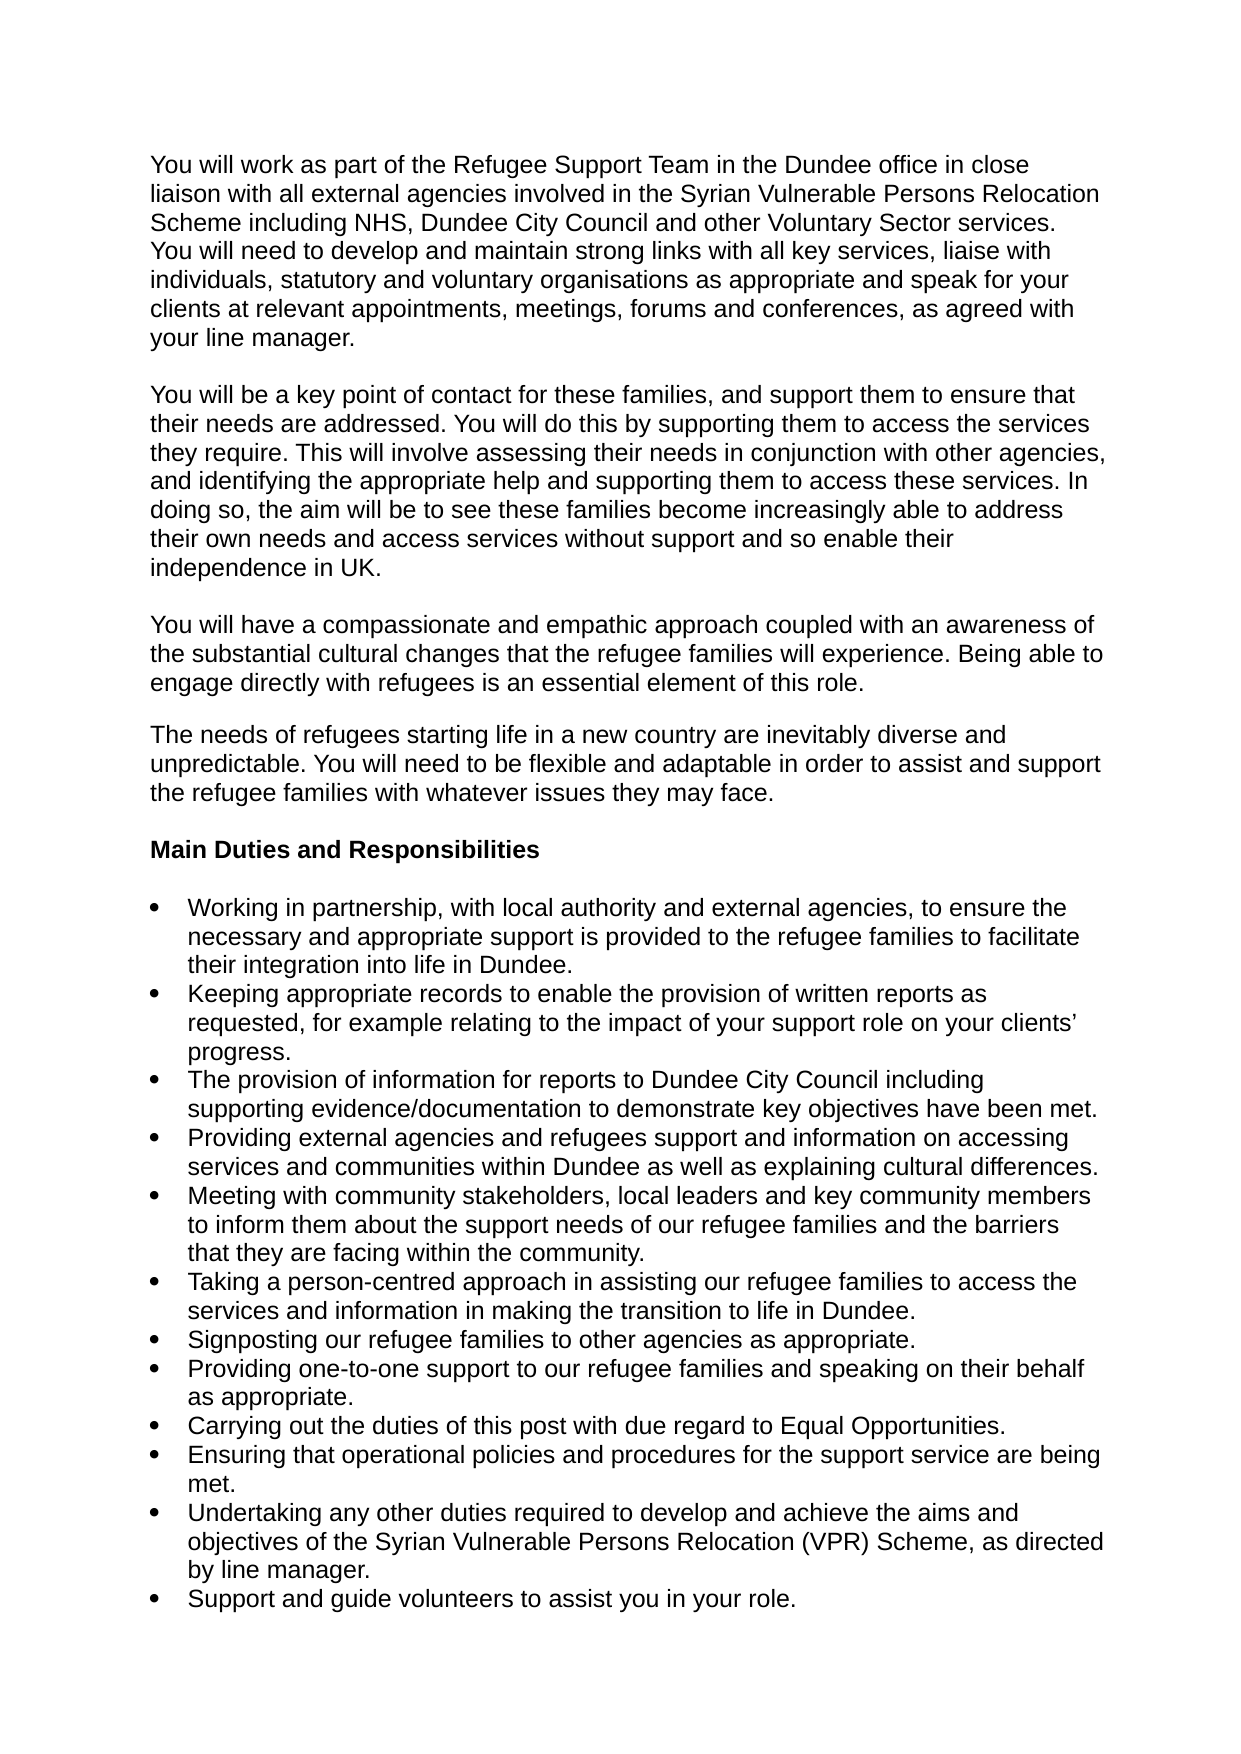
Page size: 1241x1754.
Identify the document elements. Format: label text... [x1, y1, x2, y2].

list Meeting with community stakeholders, local leaders and key community members to inform them about the support needs of our refugee families and the barriers that they are facing within the community. [150, 1181, 1107, 1267]
list Support and guide volunteers to assist you in your role. [150, 1584, 1107, 1613]
list Providing external agencies and refugees support and information on accessing services and communities within Dundee as well as explaining cultural differences. [150, 1123, 1107, 1181]
text You will be a key point of contact for these families, and support them to ensure that their needs are addressed. You will do this by supporting them to access the services they require. This will involve assessing their needs in conjunction with other agencies, and identifying the appropriate help and supporting them to access these services. In doing so, the aim will be to see these families become increasingly able to address their own needs and access services without support and so enable their independence in UK. [150, 380, 1107, 581]
list The provision of information for reports to Dundee City Council including supporting evidence/documentation to demonstrate key objectives have been met. [150, 1066, 1107, 1123]
text You will have a compassionate and empathic approach coupled with an awareness of the substantial cultural changes that the refugee families will experience. Being able to engage directly with refugees is an essential element of this role. [150, 610, 1107, 696]
text You will work as part of the Refugee Support Team in the Dundee office in close liaison with all external agencies involved in the Syrian Vulnerable Persons Relocation Scheme including NHS, Dundee City Council and other Voluntary Sector services. [150, 150, 1107, 236]
list Undertaking any other duties required to develop and achieve the aims and objectives of the Syrian Vulnerable Persons Relocation (VPR) Scheme, as directed by line manager. [150, 1498, 1107, 1584]
list Working in partnership, with local authority and external agencies, to ensure the necessary and appropriate support is provided to the refugee families to facilitate their integration into life in Dundee. [150, 893, 1107, 979]
list Ensuring that operational policies and procedures for the support service are being met. [150, 1440, 1107, 1498]
list Keeping appropriate records to enable the provision of written reports as requested, for example relating to the impact of your support role on your clients’ progress. [150, 979, 1107, 1066]
list Providing one-to-one support to our refugee families and speaking on their behalf as appropriate. [150, 1353, 1107, 1411]
text You will need to develop and maintain strong links with all key services, liaise with individuals, statutory and voluntary organisations as appropriate and speak for your clients at relevant appointments, meetings, forums and conferences, as agreed with your line manager. [150, 236, 1107, 351]
text The needs of refugees starting life in a new country are inevitably diverse and unpredictable. You will need to be flexible and adaptable in order to assist and support the refugee families with whatever issues they may face. [150, 720, 1107, 807]
list Signposting our refugee families to other agencies as appropriate. [150, 1325, 1107, 1353]
text Main Duties and Responsibilities [150, 835, 1107, 864]
list Taking a person-centred approach in assisting our refugee families to access the services and information in making the transition to life in Dundee. [150, 1267, 1107, 1325]
list Carrying out the duties of this post with due regard to Equal Opportunities. [150, 1411, 1107, 1440]
